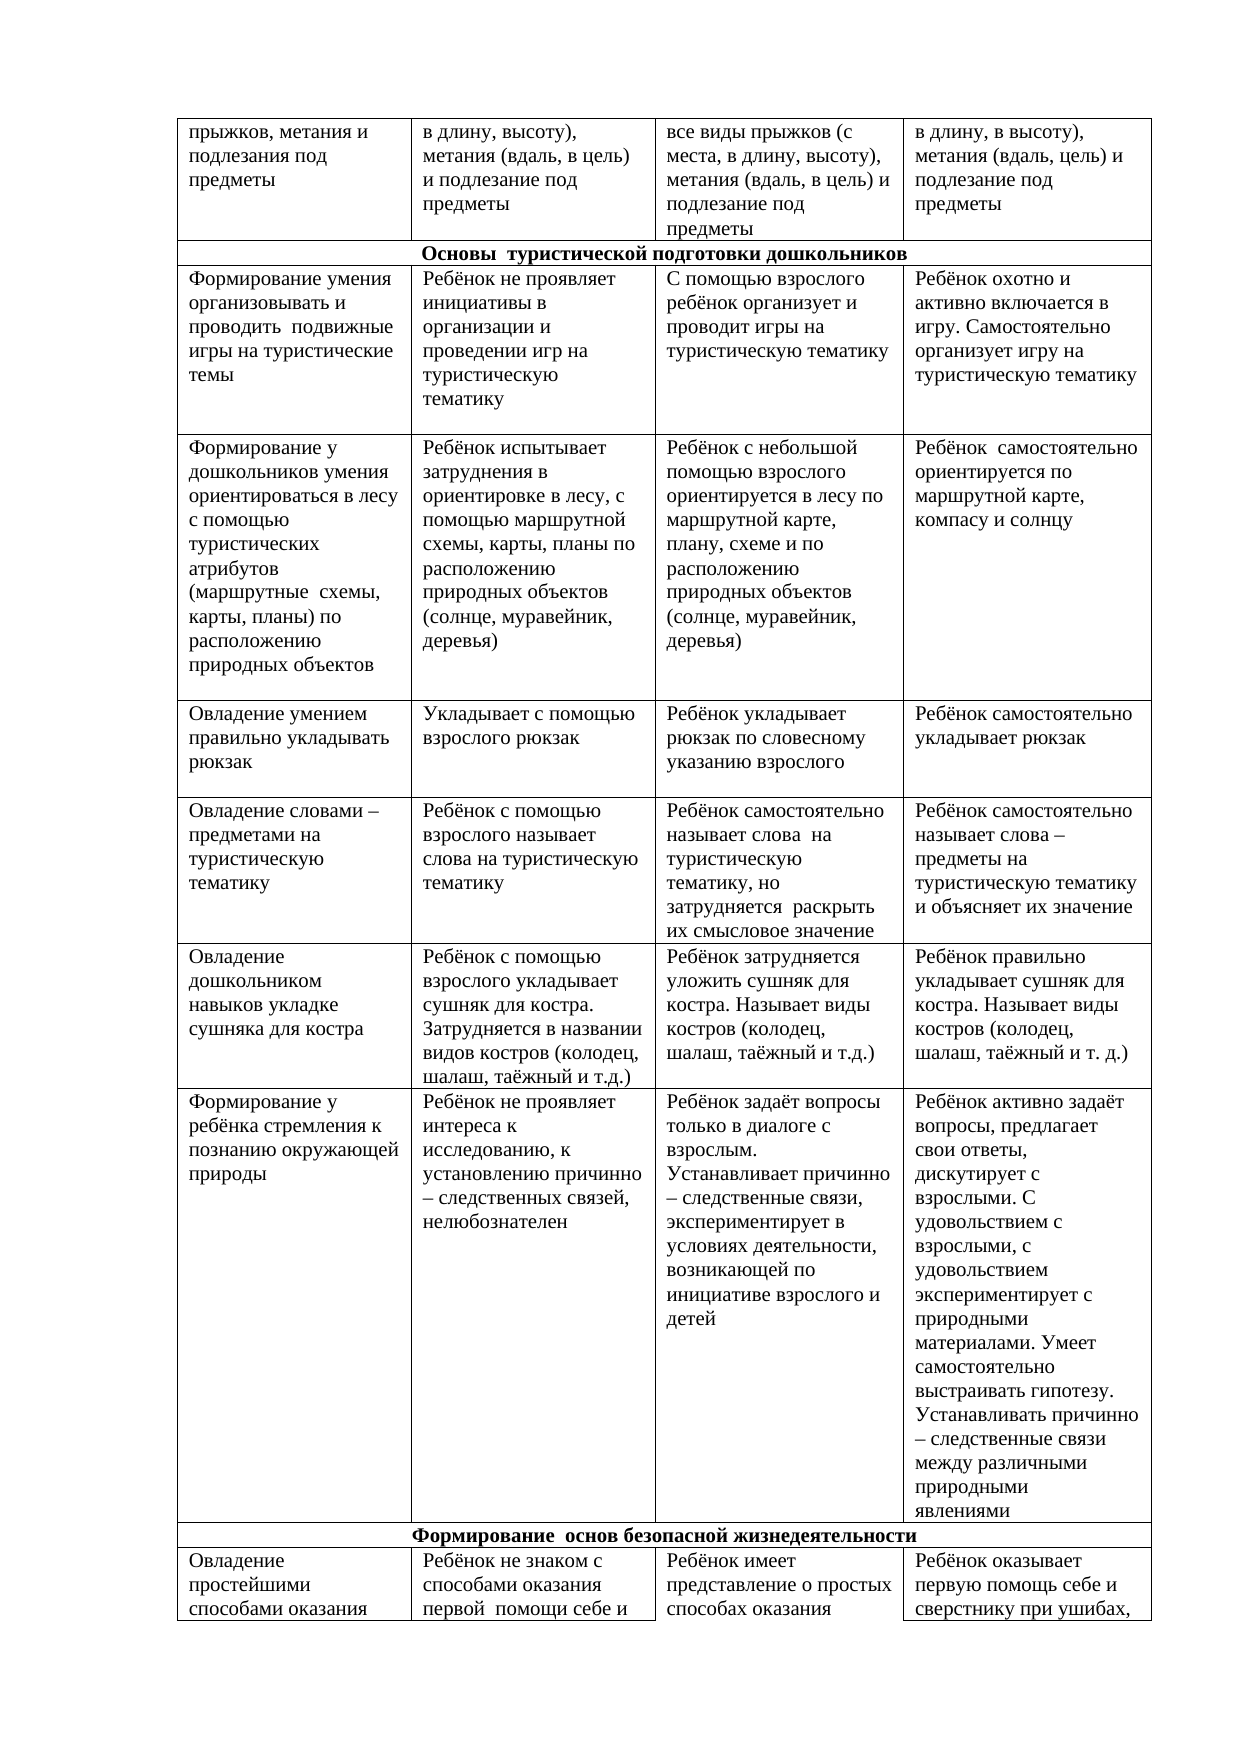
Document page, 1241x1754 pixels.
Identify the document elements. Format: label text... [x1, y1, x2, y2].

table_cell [656, 119, 903, 239]
table_cell Ребёнок затрудняется уложить сушняк для костра. Называет виды костров (колодец, шалаш, таёжный и т.д.) [656, 944, 903, 1088]
table_cell Ребёнок с помощью взрослого укладывает сушняк для костра. Затрудняется в названии видов костров (колодец, шалаш, таёжный и т.д.) [412, 944, 655, 1088]
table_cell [412, 119, 655, 239]
table_cell Овладение словами – предметами на туристическую тематику [178, 798, 411, 942]
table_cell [412, 1548, 655, 1620]
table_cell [178, 1548, 411, 1620]
table_cell Ребёнок активно задаёт вопросы, предлагает свои ответы, дискутирует с взрослыми. С удовольствием с взрослыми, с удовольствием экспериментирует с природными материалами. Умеет самостоятельно выстраивать гипотезу. Устанавливать причинно – следственные связи между различными природными явлениями [904, 1089, 1151, 1522]
table_cell Формирование основ безопасной жизнедеятельности [178, 1523, 1151, 1547]
table_cell Укладывает с помощью взрослого рюкзак [412, 701, 655, 797]
table_cell Овладение дошкольником навыков укладке сушняка для костра [178, 944, 411, 1088]
table_cell Ребёнок самостоятельно ориентируется по маршрутной карте, компасу и солнцу [904, 435, 1151, 700]
table_cell Ребёнок с помощью взрослого называет слова на туристическую тематику [412, 798, 655, 942]
table_cell Ребёнок испытывает затруднения в ориентировке в лесу, с помощью маршрутной схемы, карты, планы по расположению природных объектов (солнце, муравейник, деревья) [412, 435, 655, 700]
table_cell С помощью взрослого ребёнок организует и проводит игры на туристическую тематику [656, 266, 903, 434]
table_cell Ребёнок охотно и активно включается в игру. Самостоятельно организует игру на туристическую тематику [904, 266, 1151, 434]
table_cell Ребёнок самостоятельно называет слова на туристическую тематику, но затрудняется раскрыть их смысловое значение [656, 798, 903, 942]
table_cell Формирование у дошкольников умения ориентироваться в лесу с помощью туристических атрибутов (маршрутные схемы, карты, планы) по расположению природных объектов [178, 435, 411, 700]
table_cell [656, 1548, 903, 1620]
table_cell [904, 1548, 1151, 1620]
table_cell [904, 119, 1151, 239]
table_cell Ребёнок не проявляет интереса к исследованию, к установлению причинно – следственных связей, нелюбознателен [412, 1089, 655, 1522]
table_cell Основы туристической подготовки дошкольников [178, 241, 1151, 264]
table_cell Ребёнок правильно укладывает сушняк для костра. Называет виды костров (колодец, шалаш, таёжный и т. д.) [904, 944, 1151, 1088]
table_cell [178, 119, 411, 239]
table_cell Ребёнок самостоятельно называет слова – предметы на туристическую тематику и объясняет их значение [904, 798, 1151, 942]
table_cell Формирование умения организовывать и проводить подвижные игры на туристические темы [178, 266, 411, 434]
table_cell Ребёнок задаёт вопросы только в диалоге с взрослым. Устанавливает причинно – следственные связи, экспериментирует в условиях деятельности, возникающей по инициативе взрослого и детей [656, 1089, 903, 1522]
table_cell Ребёнок укладывает рюкзак по словесному указанию взрослого [656, 701, 903, 797]
table_cell Ребёнок с небольшой помощью взрослого ориентируется в лесу по маршрутной карте, плану, схеме и по расположению природных объектов (солнце, муравейник, деревья) [656, 435, 903, 700]
table_cell Ребёнок не проявляет инициативы в организации и проведении игр на туристическую тематику [412, 266, 655, 434]
table_cell Овладение умением правильно укладывать рюкзак [178, 701, 411, 797]
table_cell Формирование у ребёнка стремления к познанию окружающей природы [178, 1089, 411, 1522]
table_cell Ребёнок самостоятельно укладывает рюкзак [904, 701, 1151, 797]
